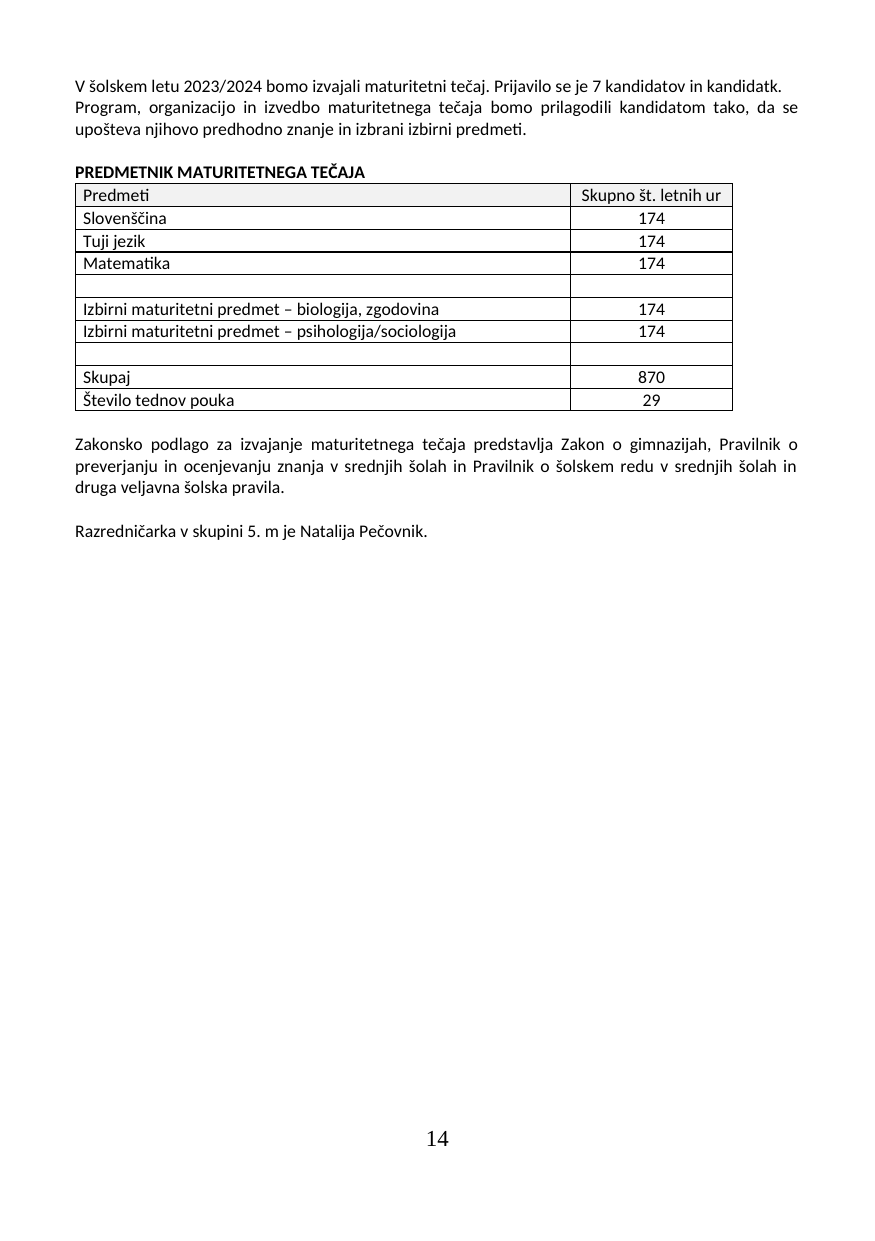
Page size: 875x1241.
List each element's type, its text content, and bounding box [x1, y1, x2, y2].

table_cell [76, 275, 570, 297]
table_cell Matematika [76, 253, 570, 274]
table_cell 174 [571, 253, 732, 274]
text V šolskem letu 2023/2024 bomo izvajali maturitetni tečaj. Prijavilo se je 7 kandidatov in kandidatk. [75, 75, 799, 97]
table_cell 174 [571, 298, 732, 319]
text Program, organizacijo in izvedbo maturitetnega tečaja bomo prilagodili kandidatom tako, da se upošteva njihovo predhodno znanje in izbrani izbirni predmeti. [75, 97, 799, 140]
table_cell 174 [571, 207, 732, 229]
text Razredničarka v skupini 5. m je Natalija Pečovnik. [75, 520, 799, 541]
table_cell Slovenščina [76, 207, 570, 229]
table_cell 174 [571, 321, 732, 342]
table_cell Izbirni maturitetni predmet – psihologija/sociologija [76, 321, 570, 342]
subtitle PREDMETNIK MATURITETNEGA TEČAJA [75, 162, 799, 183]
table_cell [571, 343, 732, 365]
table_cell Izbirni maturitetni predmet – biologija, zgodovina [76, 298, 570, 319]
table_cell [571, 275, 732, 297]
table_cell Skupaj [76, 366, 570, 388]
table_cell 174 [571, 230, 732, 251]
table_header Skupno št. letnih ur [571, 184, 732, 206]
table_cell 29 [571, 389, 732, 410]
subtitle Zakonsko podlago za izvajanje maturitetnega tečaja predstavlja Zakon o gimnazijah, Pravilnik o preverjanju in ocenjevanju znanja v srednjih šolah in Pravilnik o šolskem redu v srednjih šolah in druga veljavna šolska pravila. [75, 433, 799, 498]
table_cell Število tednov pouka [76, 389, 570, 410]
table_cell 870 [571, 366, 732, 388]
table_cell Tuji jezik [76, 230, 570, 251]
table_header Predmeti [76, 184, 570, 206]
table_cell [76, 343, 570, 365]
